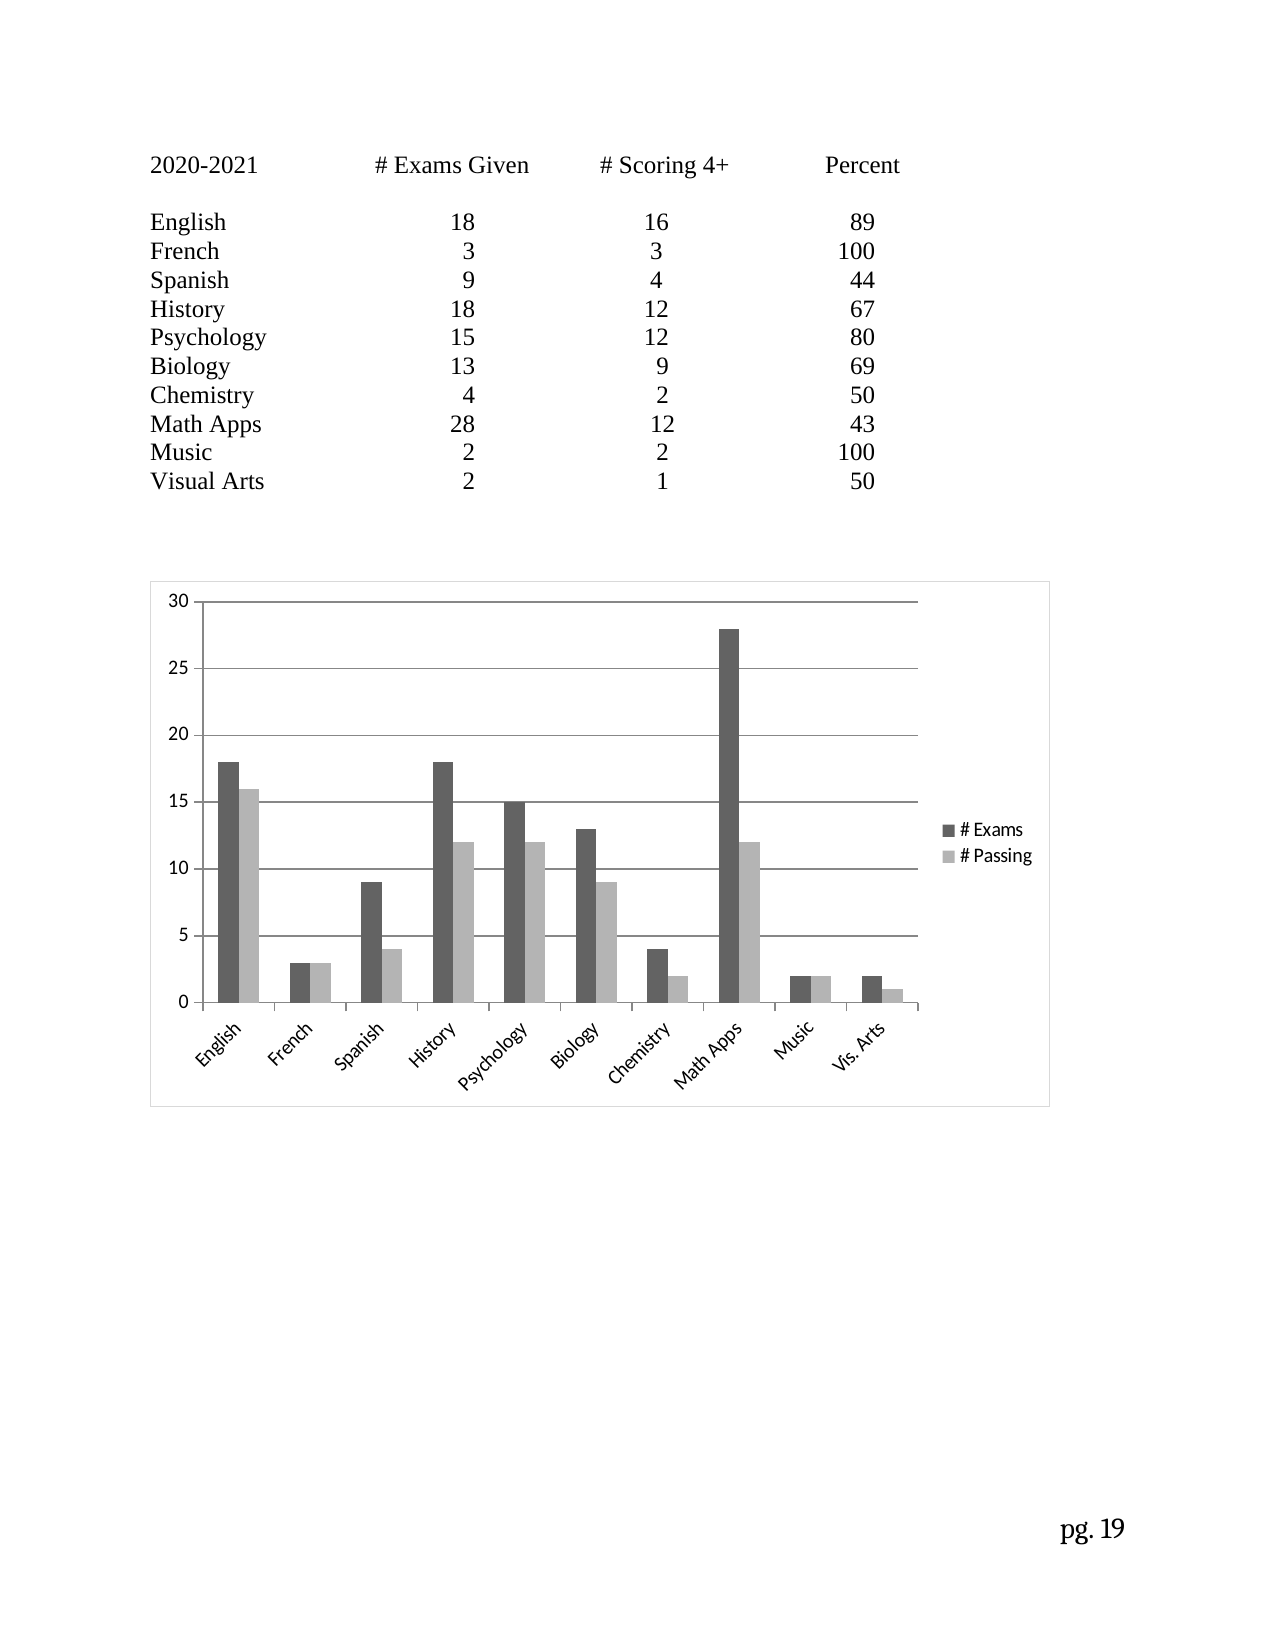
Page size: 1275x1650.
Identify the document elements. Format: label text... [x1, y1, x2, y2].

text 2020-2021 # Exams Given # Scoring 4+ Percent [150, 150, 1125, 179]
text Psychology 15 12 80 [150, 322, 1125, 351]
text Math Apps 28 12 43 [150, 409, 1125, 437]
text Biology 13 9 69 [150, 351, 1125, 380]
text Chemistry 4 2 50 [150, 380, 1125, 409]
text History 18 12 67 [150, 294, 1125, 322]
text French 3 3 100 [150, 236, 1125, 265]
text Spanish 9 4 44 [150, 265, 1125, 294]
text Music 2 2 100 [150, 437, 1125, 466]
text English 18 16 89 [150, 207, 1125, 236]
text Visual Arts 2 1 50 [150, 466, 1125, 495]
